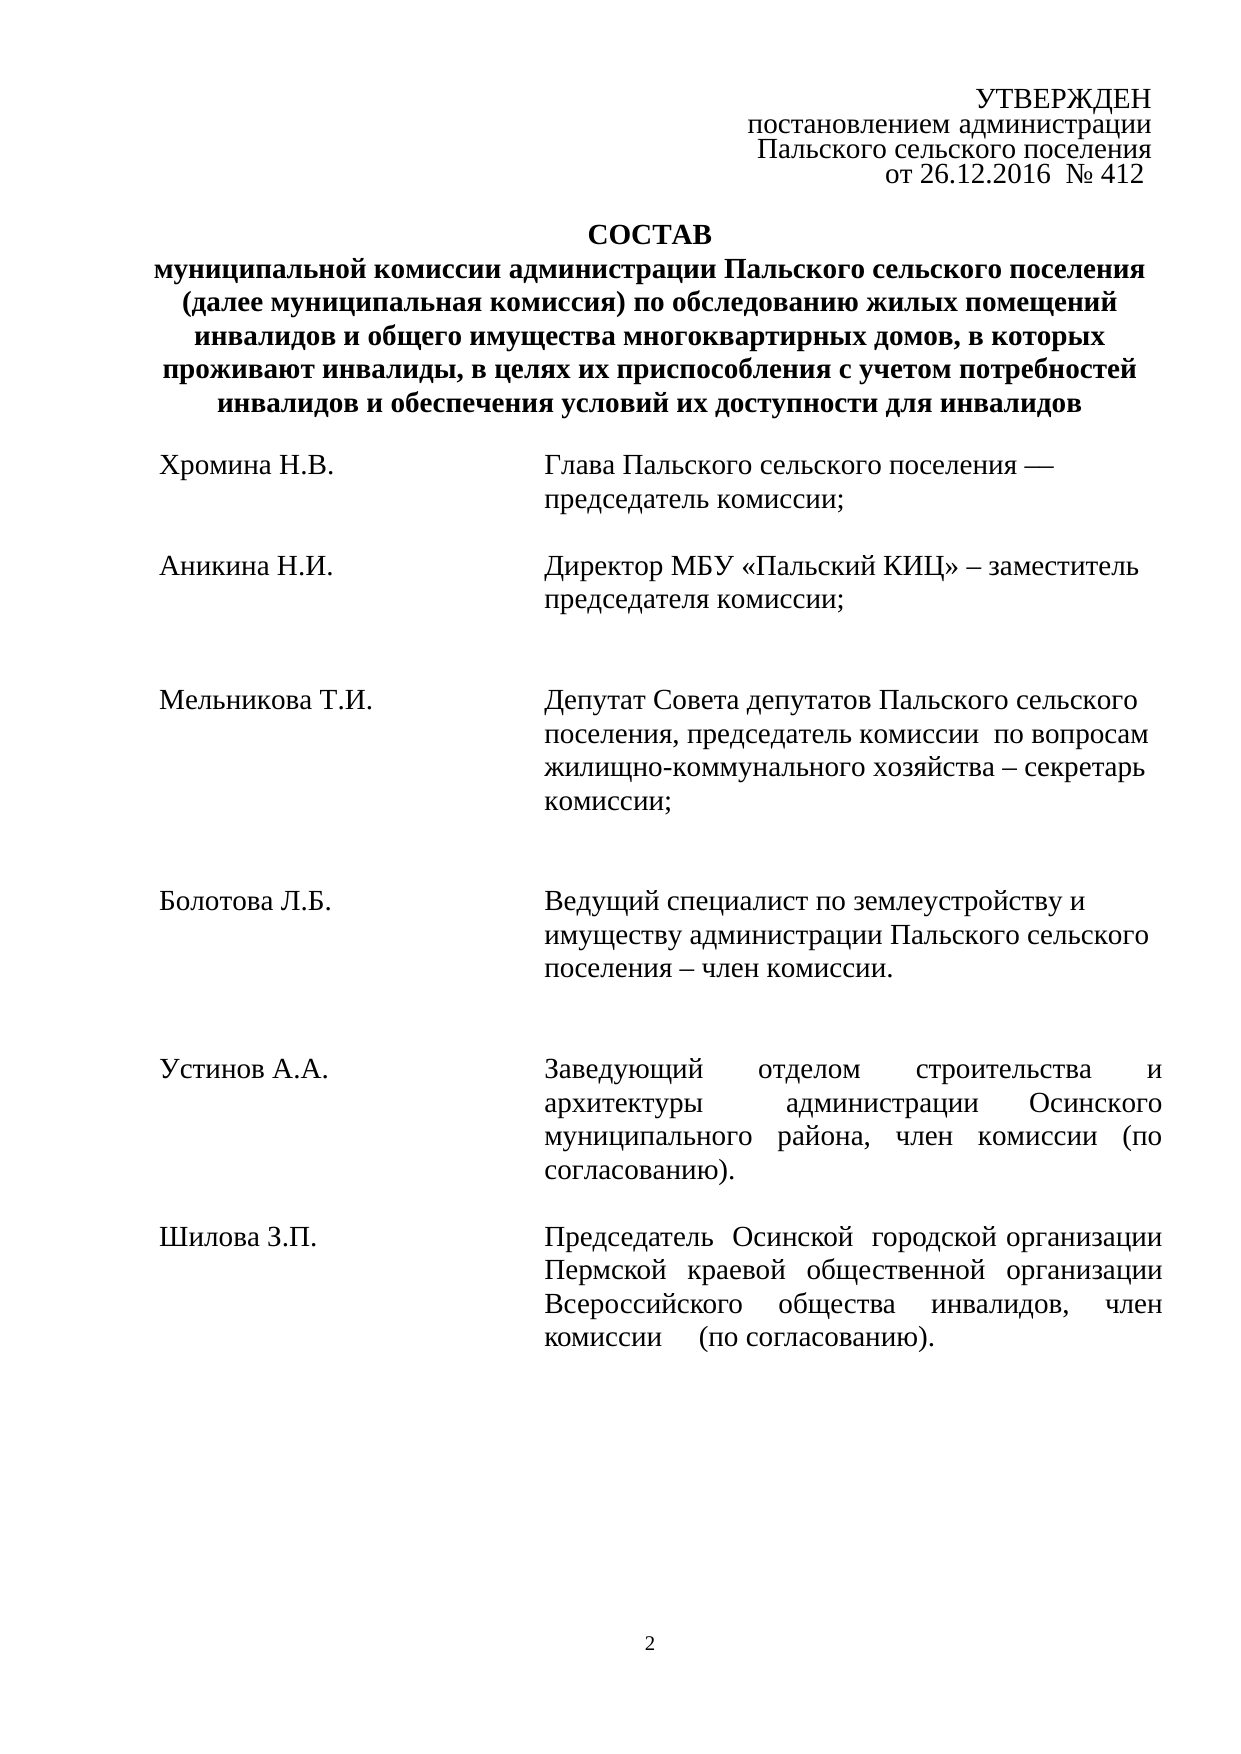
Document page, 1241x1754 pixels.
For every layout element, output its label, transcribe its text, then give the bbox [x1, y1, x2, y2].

text Пальского сельского поселения [148, 139, 1152, 164]
text УТВЕРЖДЕН [1110, 89, 1152, 114]
table_cell Устинов А.А. Шилова З.П. [148, 1018, 533, 1593]
table_cell Директор МБУ «Пальский КИЦ» – заместитель председателя комиссии; Депутат Совета депутатов Пальского сельского поселения, председатель комиссии по вопросам жилищно-коммунального хозяйства – секретарь комиссии; Ведущий специалист по землеустройству и имуществу администрации Пальского сельского поселения – член комиссии. [533, 515, 1174, 1018]
text УТВЕРЖДЕН [148, 89, 1100, 114]
table_cell Заведующий отделом строительства и архитектуры администрации Осинского муниципального района, член комиссии (по согласованию). Председатель Осинской городской организации Пермской краевой общественной организации Всероссийского общества инвалидов, член комиссии (по согласованию). [533, 1018, 1174, 1593]
text от 26.12.2016 № 412 [148, 164, 1152, 189]
table_cell Аникина Н.И. Мельникова Т.И. Болотова Л.Б. [148, 515, 533, 1018]
table_header Глава Пальского сельского поселения –– председатель комиссии; [533, 448, 1174, 514]
text СОСТАВ муниципальной комиссии администрации Пальского сельского поселения (далее муниципальная комиссия) по обследованию жилых помещений инвалидов и общего имущества многоквартирных домов, в которых проживают инвалиды, в целях их приспособления с учетом потребностей инвалидов и обеспечения условий их доступности для инвалидов [148, 217, 1152, 419]
table_header Хромина Н.В. [148, 448, 533, 514]
text постановлением администрации [148, 114, 1152, 139]
